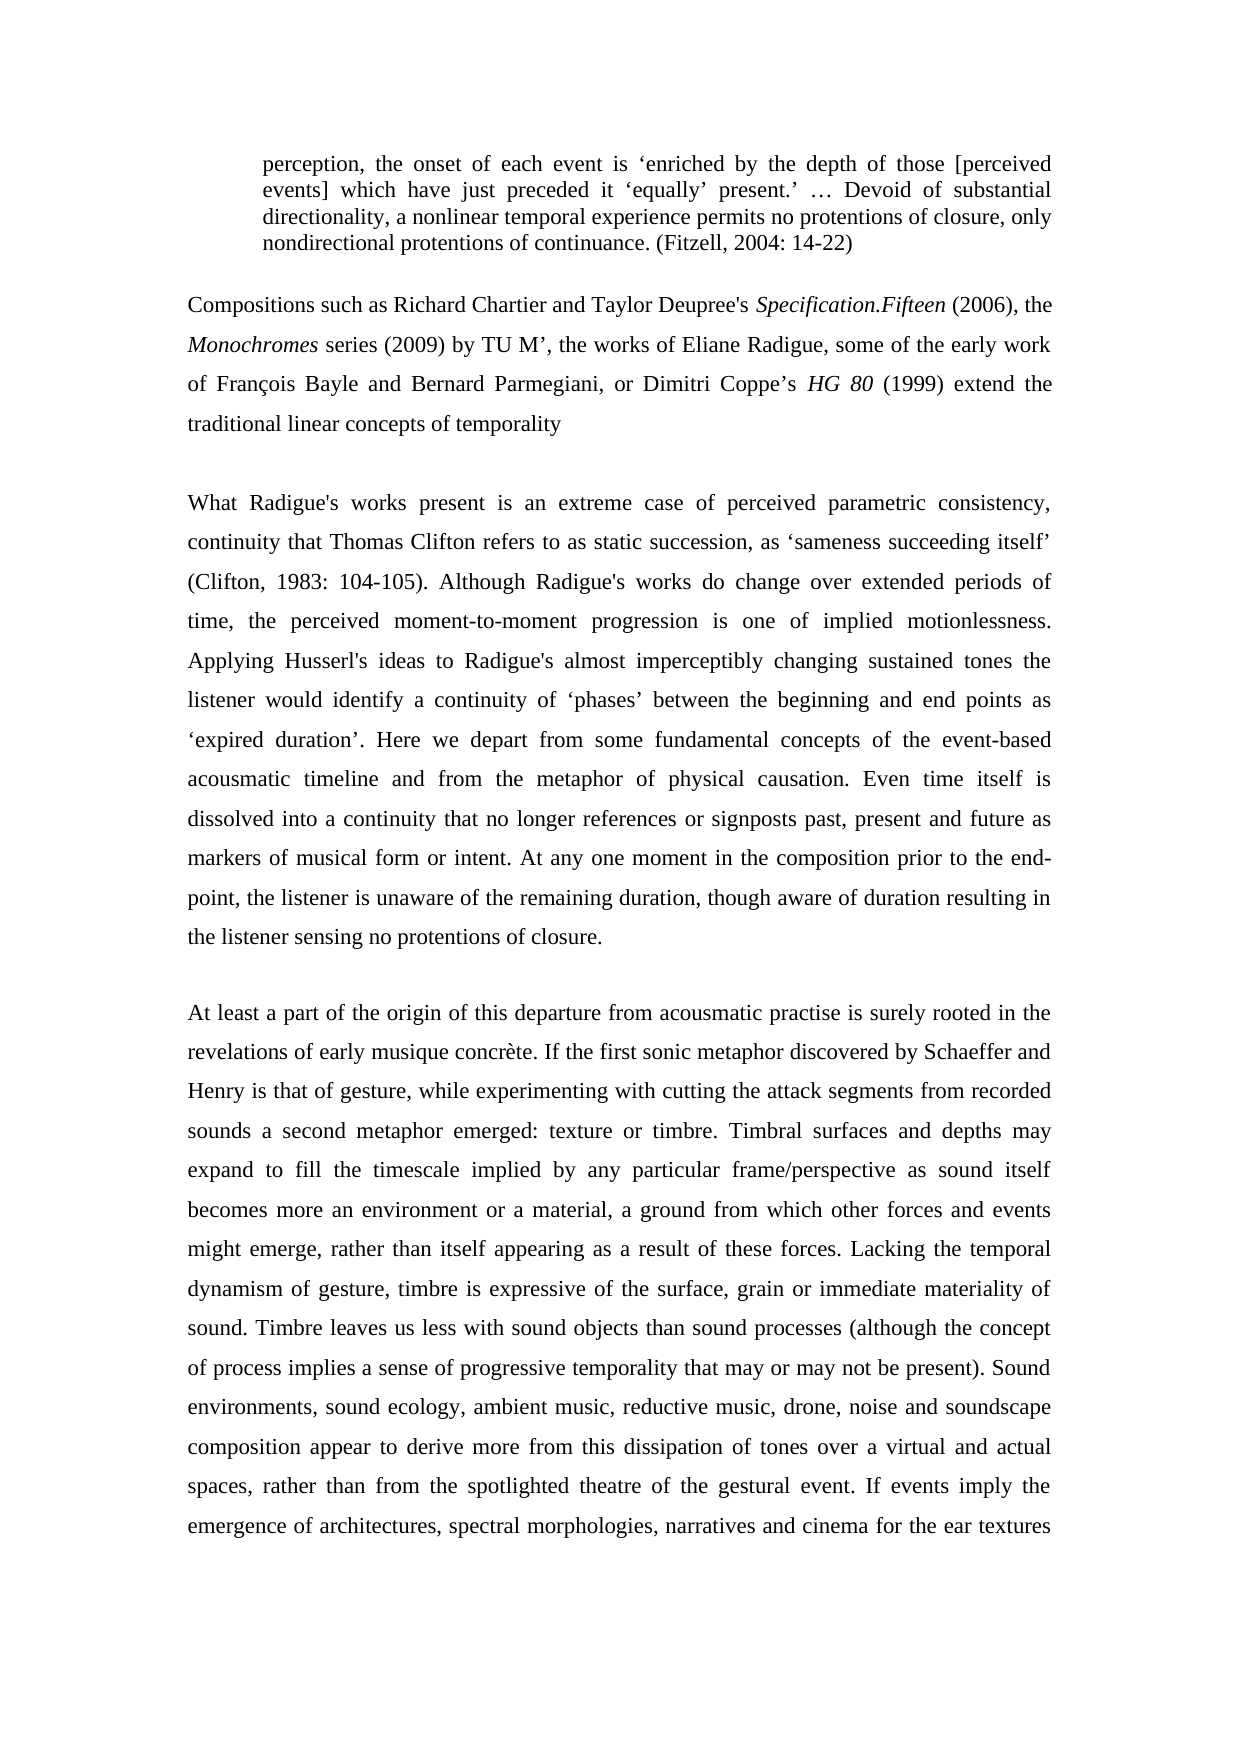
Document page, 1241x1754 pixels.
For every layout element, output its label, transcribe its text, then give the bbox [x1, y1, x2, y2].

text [262, 150, 1053, 255]
text Compositions such as Richard Chartier and Taylor Deupree's Specification.Fifteen (2006), the Monochromes series (2009) by TU M’, the works of Eliane Radigue, some of the early work of François Bayle and Bernard Parmegiani, or Dimitri Coppe’s HG 80 (1999) extend the traditional linear concepts of temporality [187, 291, 1053, 436]
text What Radigue's works present is an extreme case of perceived parametric consistency, continuity that Thomas Clifton refers to as static succession, as ‘sameness succeeding itself’ (Clifton, 1983: 104-105). Although Radigue's works do change over extended periods of time, the perceived moment-to-moment progression is one of implied motionlessness. Applying Husserl's ideas to Radigue's almost imperceptibly changing sustained tones the listener would identify a continuity of ‘phases’ between the beginning and end points as ‘expired duration’. Here we depart from some fundamental concepts of the event-based acousmatic timeline and from the metaphor of physical causation. Even time itself is dissolved into a continuity that no longer references or signposts past, present and future as markers of musical form or intent. At any one moment in the composition prior to the end-point, the listener is unaware of the remaining duration, though aware of duration resulting in the listener sensing no protentions of closure. [187, 489, 1053, 949]
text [187, 999, 1053, 1538]
